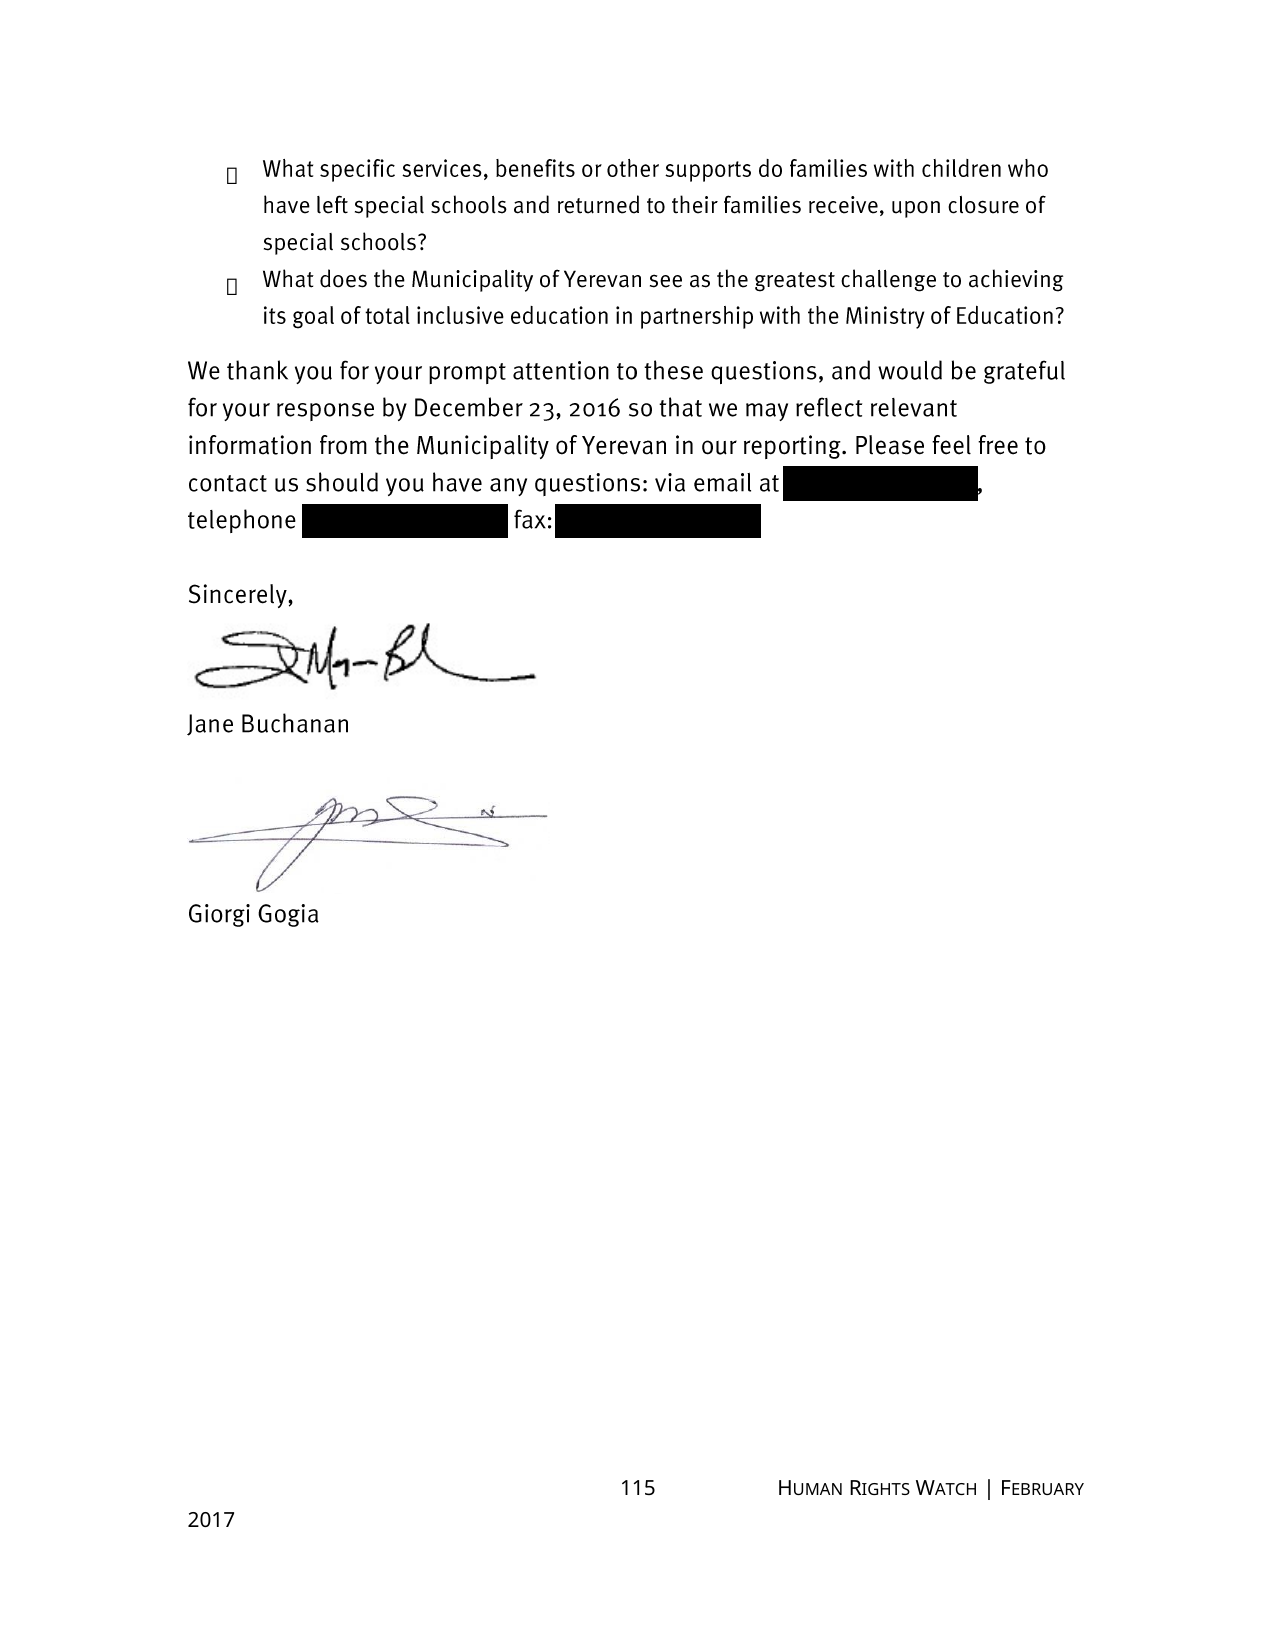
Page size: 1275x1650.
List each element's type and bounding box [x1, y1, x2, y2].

picture [187, 350, 1083, 537]
picture [262, 296, 1079, 332]
picture [262, 260, 1078, 295]
picture [262, 223, 447, 258]
picture [262, 186, 1059, 221]
picture [187, 573, 541, 741]
picture [262, 149, 1064, 185]
picture [187, 777, 550, 931]
